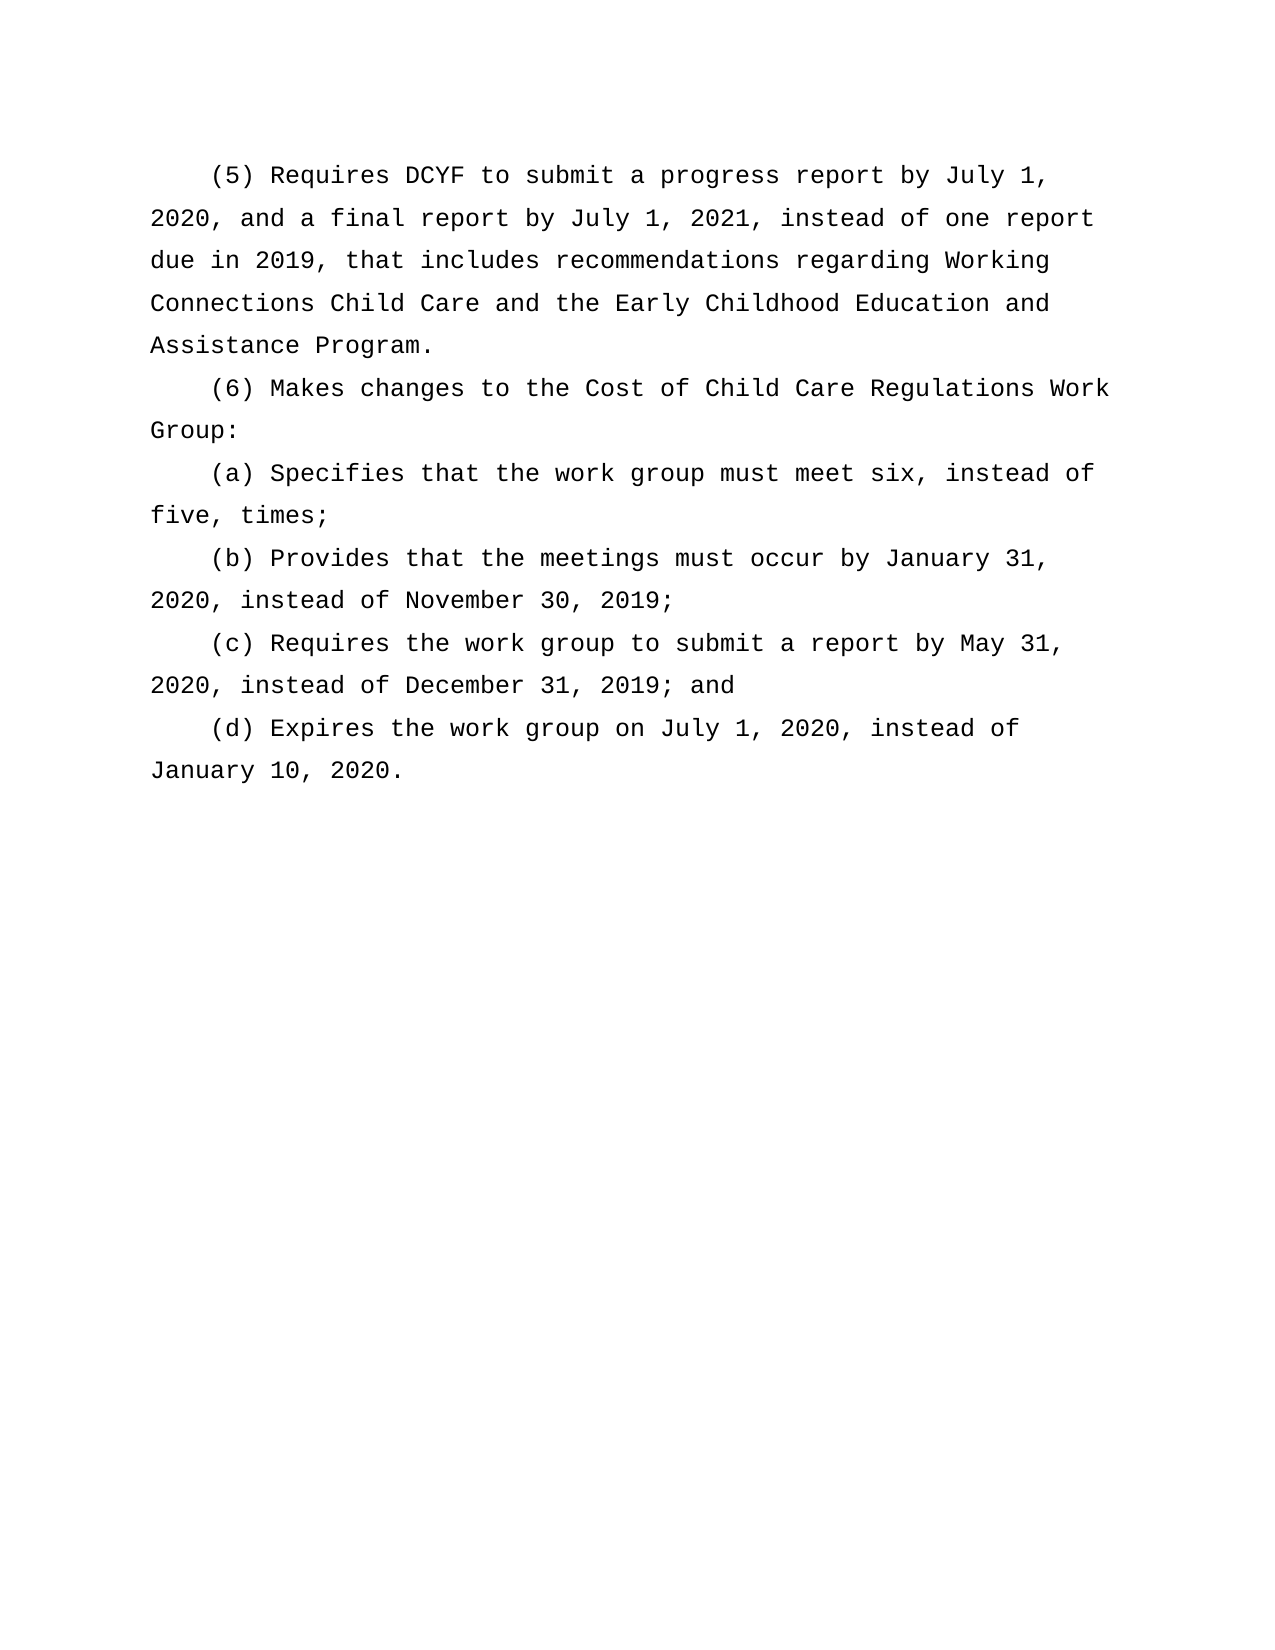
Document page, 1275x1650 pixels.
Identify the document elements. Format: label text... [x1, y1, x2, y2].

text (b) Provides that the meetings must occur by January 31, 2020, instead of November 30, 2019; [150, 532, 1125, 617]
text (5) Requires DCYF to submit a progress report by July 1, 2020, and a final report by July 1, 2021, instead of one report due in 2019, that includes recommendations regarding Working Connections Child Care and the Early Childhood Education and Assistance Program. [150, 150, 1125, 362]
text (6) Makes changes to the Cost of Child Care Regulations Work Group: [150, 362, 1125, 447]
text (d) Expires the work group on July 1, 2020, instead of January 10, 2020. [150, 702, 1125, 787]
text (c) Requires the work group to submit a report by May 31, 2020, instead of December 31, 2019; and [150, 617, 1125, 702]
text (a) Specifies that the work group must meet six, instead of five, times; [150, 447, 1125, 532]
